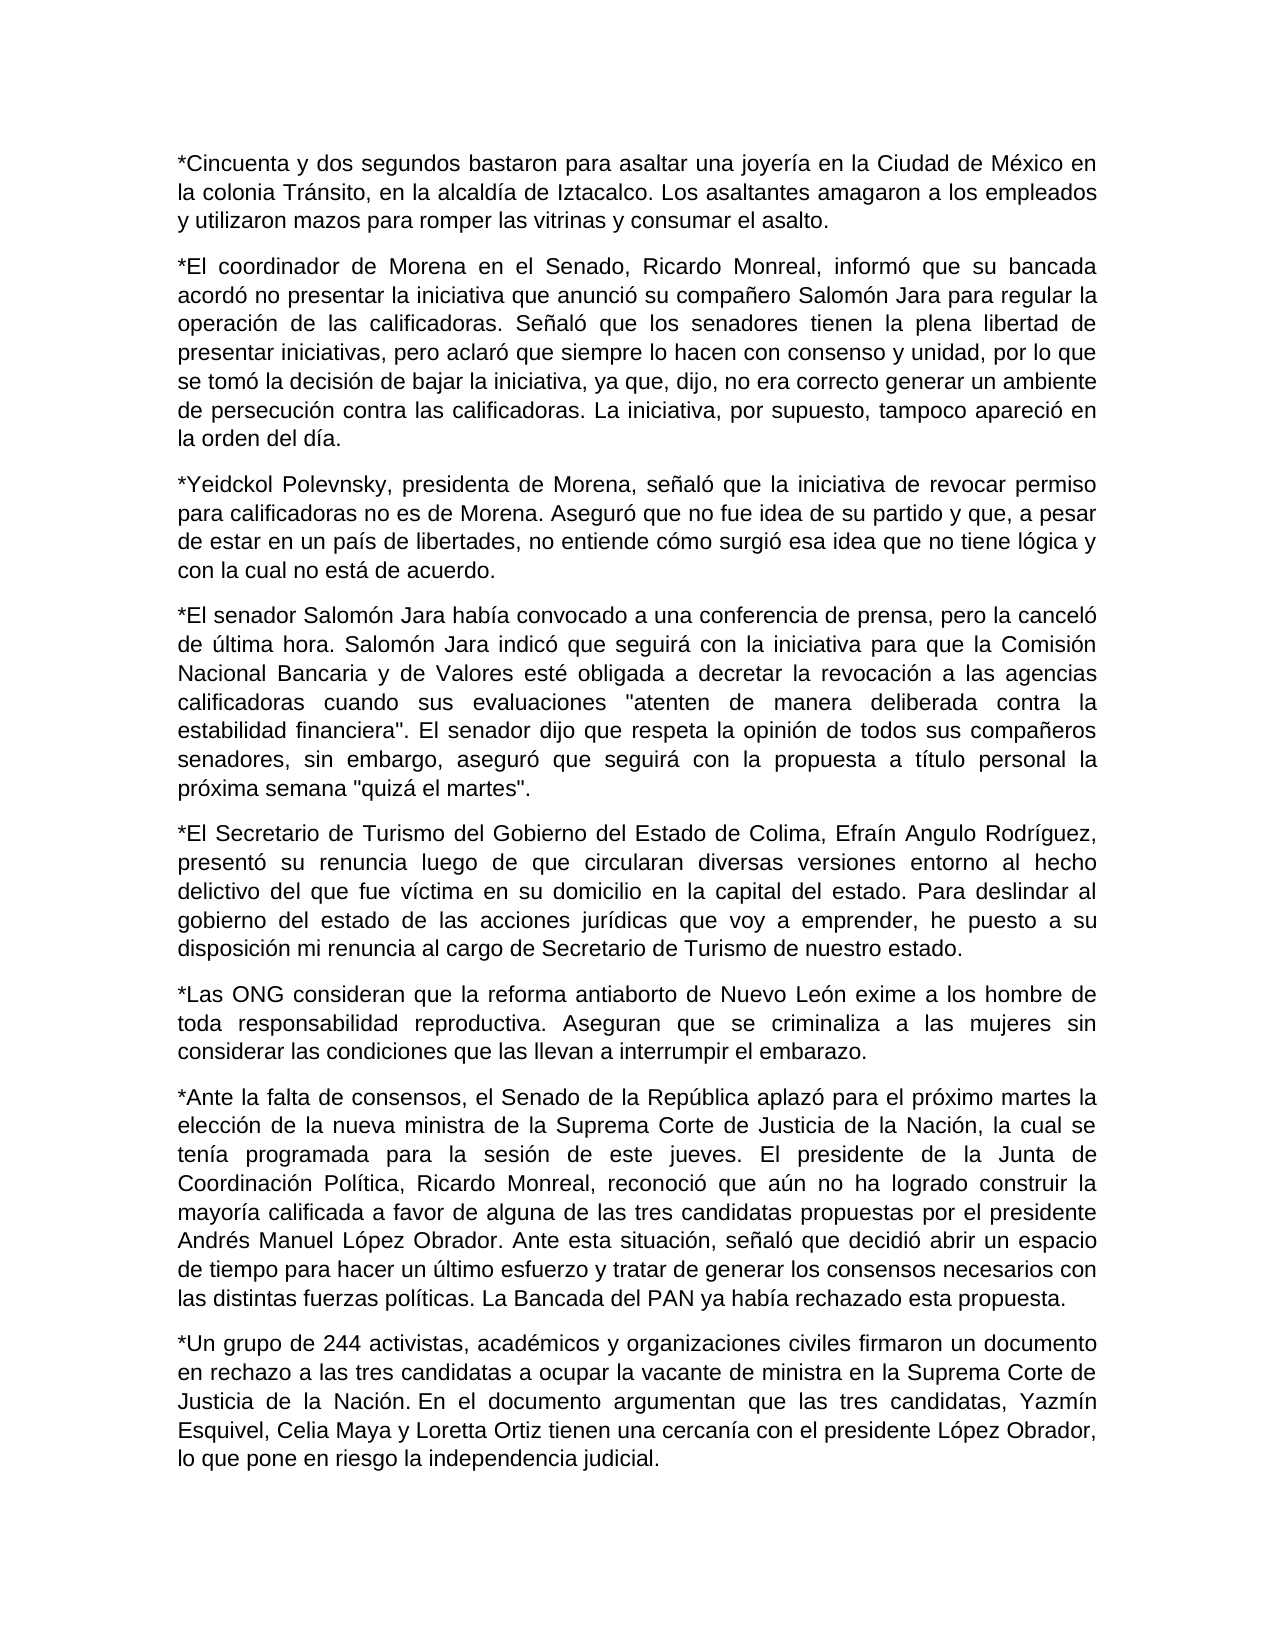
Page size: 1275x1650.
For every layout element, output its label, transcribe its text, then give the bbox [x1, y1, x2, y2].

text *El coordinador de Morena en el Senado, Ricardo Monreal, informó que su bancada acordó no presentar la iniciativa que anunció su compañero Salomón Jara para regular la operación de las calificadoras. Señaló que los senadores tienen la plena libertad de presentar iniciativas, pero aclaró que siempre lo hacen con consenso y unidad, por lo que se tomó la decisión de bajar la iniciativa, ya que, dijo, no era correcto generar un ambiente de persecución contra las calificadoras. La iniciativa, por supuesto, tampoco apareció en la orden del día. [177, 251, 1098, 452]
text *Yeidckol Polevnsky, presidenta de Morena, señaló que la iniciativa de revocar permiso para calificadoras no es de Morena. Aseguró que no fue idea de su partido y que, a pesar de estar en un país de libertades, no entiende cómo surgió esa idea que no tiene lógica y con la cual no está de acuerdo. [177, 468, 1098, 583]
text *Un grupo de 244 activistas, académicos y organizaciones civiles firmaron un documento en rechazo a las tres candidatas a ocupar la vacante de ministra en la Suprema Corte de Justicia de la Nación. En el documento argumentan que las tres candidatas, Yazmín Esquivel, Celia Maya y Loretta Ortiz tienen una cercanía con el presidente López Obrador, lo que pone en riesgo la independencia judicial. [177, 1328, 1098, 1472]
text *Ante la falta de consensos, el Senado de la República aplazó para el próximo martes la elección de la nueva ministra de la Suprema Corte de Justicia de la Nación, la cual se tenía programada para la sesión de este jueves. El presidente de la Junta de Coordinación Política, Ricardo Monreal, reconoció que aún no ha logrado construir la mayoría calificada a favor de alguna de las tres candidatas propuestas por el presidente Andrés Manuel López Obrador. Ante esta situación, señaló que decidió abrir un espacio de tiempo para hacer un último esfuerzo y tratar de generar los consensos necesarios con las distintas fuerzas políticas. La Bancada del PAN ya había rechazado esta propuesta. [177, 1081, 1098, 1311]
text *El Secretario de Turismo del Gobierno del Estado de Colima, Efraín Angulo Rodríguez, presentó su renuncia luego de que circularan diversas versiones entorno al hecho delictivo del que fue víctima en su domicilio en la capital del estado. Para deslindar al gobierno del estado de las acciones jurídicas que voy a emprender, he puesto a su disposición mi renuncia al cargo de Secretario de Turismo de nuestro estado. [177, 818, 1098, 962]
text *El senador Salomón Jara había convocado a una conferencia de prensa, pero la canceló de última hora. Salomón Jara indicó que seguirá con la iniciativa para que la Comisión Nacional Bancaria y de Valores esté obligada a decretar la revocación a las agencias calificadoras cuando sus evaluaciones "atenten de manera deliberada contra la estabilidad financiera". El senador dijo que respeta la opinión de todos sus compañeros senadores, sin embargo, aseguró que seguirá con la propuesta a título personal la próxima semana "quizá el martes". [177, 600, 1098, 801]
text *Cincuenta y dos segundos bastaron para asaltar una joyería en la Ciudad de México en la colonia Tránsito, en la alcaldía de Iztacalco. Los asaltantes amagaron a los empleados y utilizaron mazos para romper las vitrinas y consumar el asalto. [177, 148, 1098, 234]
text *Las ONG consideran que la reforma antiaborto de Nuevo León exime a los hombre de toda responsabilidad reproductiva. Aseguran que se criminaliza a las mujeres sin considerar las condiciones que las llevan a interrumpir el embarazo. [177, 978, 1098, 1065]
